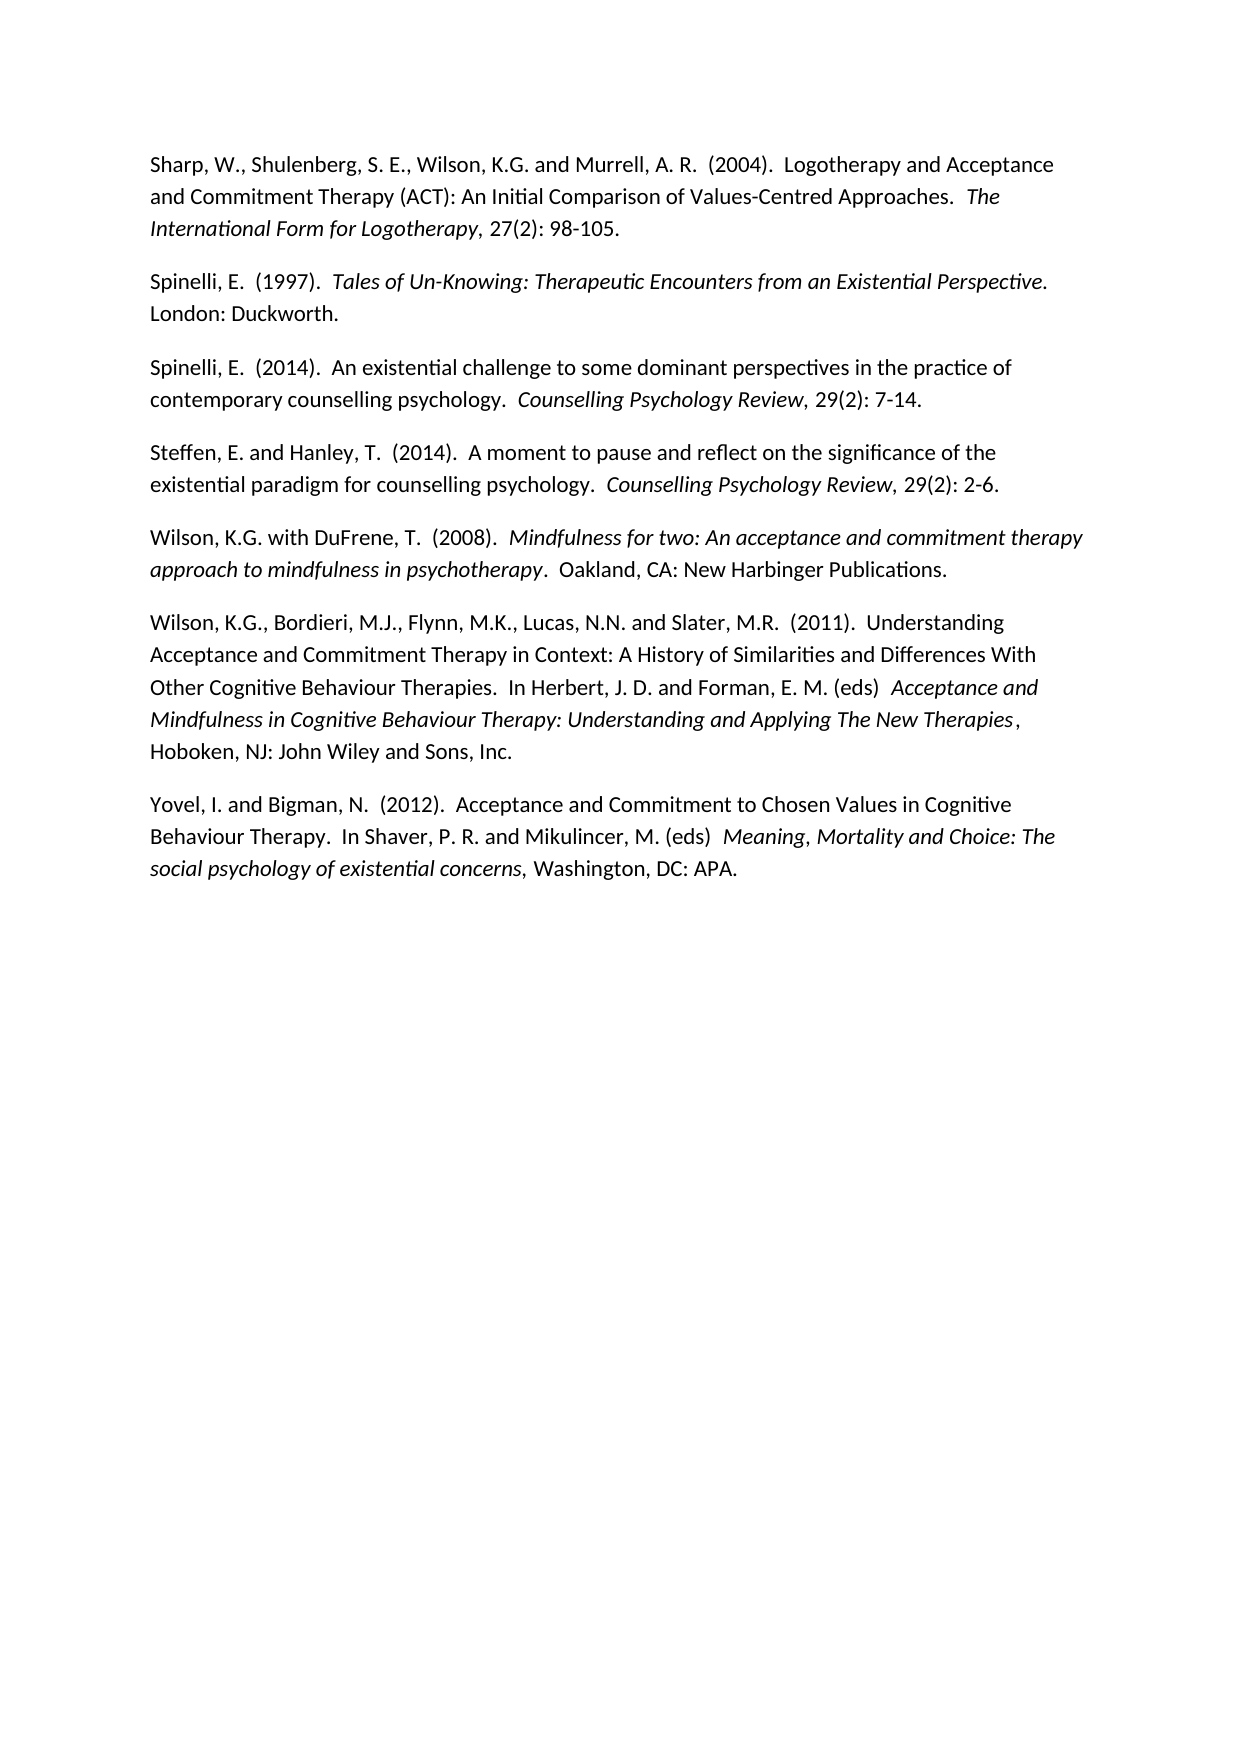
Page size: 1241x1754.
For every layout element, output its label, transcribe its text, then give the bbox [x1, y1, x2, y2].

text Wilson, K.G., Bordieri, M.J., Flynn, M.K., Lucas, N.N. and Slater, M.R. (2011). Understanding Acceptance and Commitment Therapy in Context: A History of Similarities and Differences With Other Cognitive Behaviour Therapies. In Herbert, J. D. and Forman, E. M. (eds) Acceptance and Mindfulness in Cognitive Behaviour Therapy: Understanding and Applying The New Therapies, Hoboken, NJ: John Wiley and Sons, Inc. [150, 608, 1090, 765]
text Yovel, I. and Bigman, N. (2012). Acceptance and Commitment to Chosen Values in Cognitive Behaviour Therapy. In Shaver, P. R. and Mikulincer, M. (eds) Meaning, Mortality and Choice: The social psychology of existential concerns, Washington, DC: APA. [150, 790, 1090, 882]
text Steffen, E. and Hanley, T. (2014). A moment to pause and reflect on the significance of the existential paradigm for counselling psychology. Counselling Psychology Review, 29(2): 2-6. [150, 438, 1090, 498]
text Sharp, W., Shulenberg, S. E., Wilson, K.G. and Murrell, A. R. (2004). Logotherapy and Acceptance and Commitment Therapy (ACT): An Initial Comparison of Values-Centred Approaches. The International Form for Logotherapy, 27(2): 98-105. [150, 150, 1090, 242]
text Wilson, K.G. with DuFrene, T. (2008). Mindfulness for two: An acceptance and commitment therapy approach to mindfulness in psychotherapy. Oakland, CA: New Harbinger Publications. [150, 523, 1090, 583]
text Spinelli, E. (2014). An existential challenge to some dominant perspectives in the practice of contemporary counselling psychology. Counselling Psychology Review, 29(2): 7-14. [150, 353, 1090, 413]
text Spinelli, E. (1997). Tales of Un-Knowing: Therapeutic Encounters from an Existential Perspective. London: Duckworth. [150, 267, 1090, 328]
